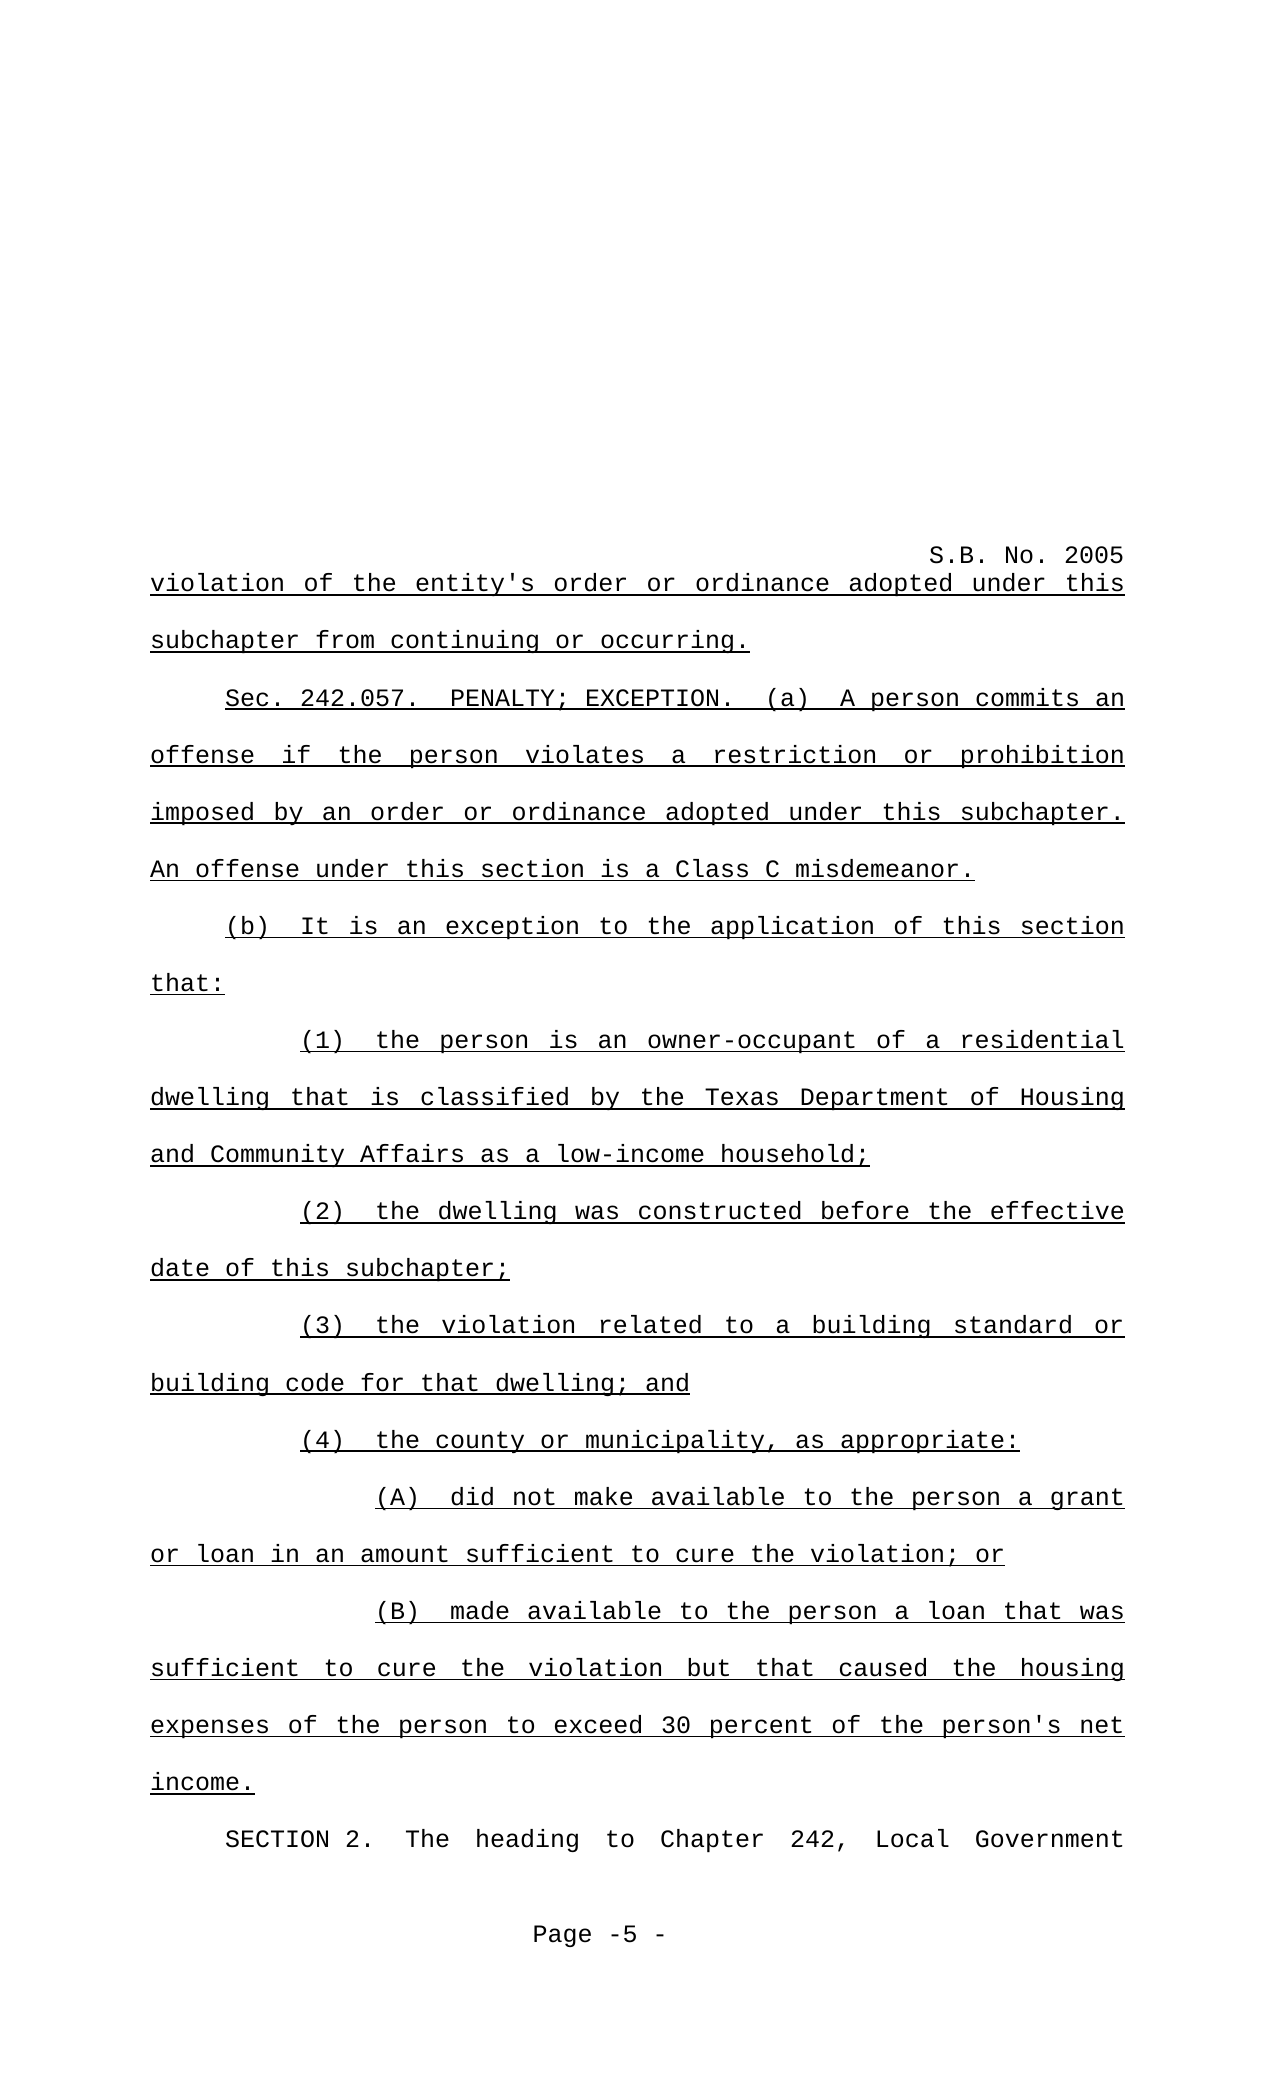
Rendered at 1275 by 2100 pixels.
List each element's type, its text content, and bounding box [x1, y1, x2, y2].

text (B) made available to the person a loan that was sufficient to cure the violation but that caused the housing expenses of the person to exceed 30 percent of the person's net income. [150, 1680, 1125, 1736]
text Sec. 242.057. PENALTY; EXCEPTION. (a) A person commits an offense if the person violates a restriction or prohibition imposed by an order or ordinance adopted under this subchapter. An offense under this section is a Class C misdemeanor. [150, 685, 1125, 765]
text Sec. 242.057. PENALTY; EXCEPTION. (a) A person commits an offense if the person violates a restriction or prohibition imposed by an order or ordinance adopted under this subchapter. An offense under this section is a Class C misdemeanor. [150, 824, 1125, 885]
text (B) made available to the person a loan that was sufficient to cure the violation but that caused the housing expenses of the person to exceed 30 percent of the person's net income. [150, 1737, 1125, 1798]
text (4) the county or municipality, as appropriate: [150, 1427, 1125, 1456]
text Sec. 242.057. PENALTY; EXCEPTION. (a) A person commits an offense if the person violates a restriction or prohibition imposed by an order or ordinance adopted under this subchapter. An offense under this section is a Class C misdemeanor. [150, 767, 1125, 822]
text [150, 571, 1125, 594]
text (1) the person is an owner-occupant of a residential dwelling that is classified by the Texas Department of Housing and Community Affairs as a low-income household; [150, 1110, 1125, 1170]
text (b) It is an exception to the application of this section that: [150, 913, 1125, 999]
text (3) the violation related to a building standard or building code for that dwelling; and [150, 1313, 1125, 1398]
text (2) the dwelling was constructed before the effective date of this subchapter; [150, 1199, 1125, 1284]
text (A) did not make available to the person a grant or loan in an amount sufficient to cure the violation; or [150, 1484, 1125, 1570]
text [150, 1827, 1125, 1855]
text (1) the person is an owner-occupant of a residential dwelling that is classified by the Texas Department of Housing and Community Affairs as a low-income household; [150, 1027, 1125, 1108]
text (B) made available to the person a loan that was sufficient to cure the violation but that caused the housing expenses of the person to exceed 30 percent of the person's net income. [150, 1598, 1125, 1679]
